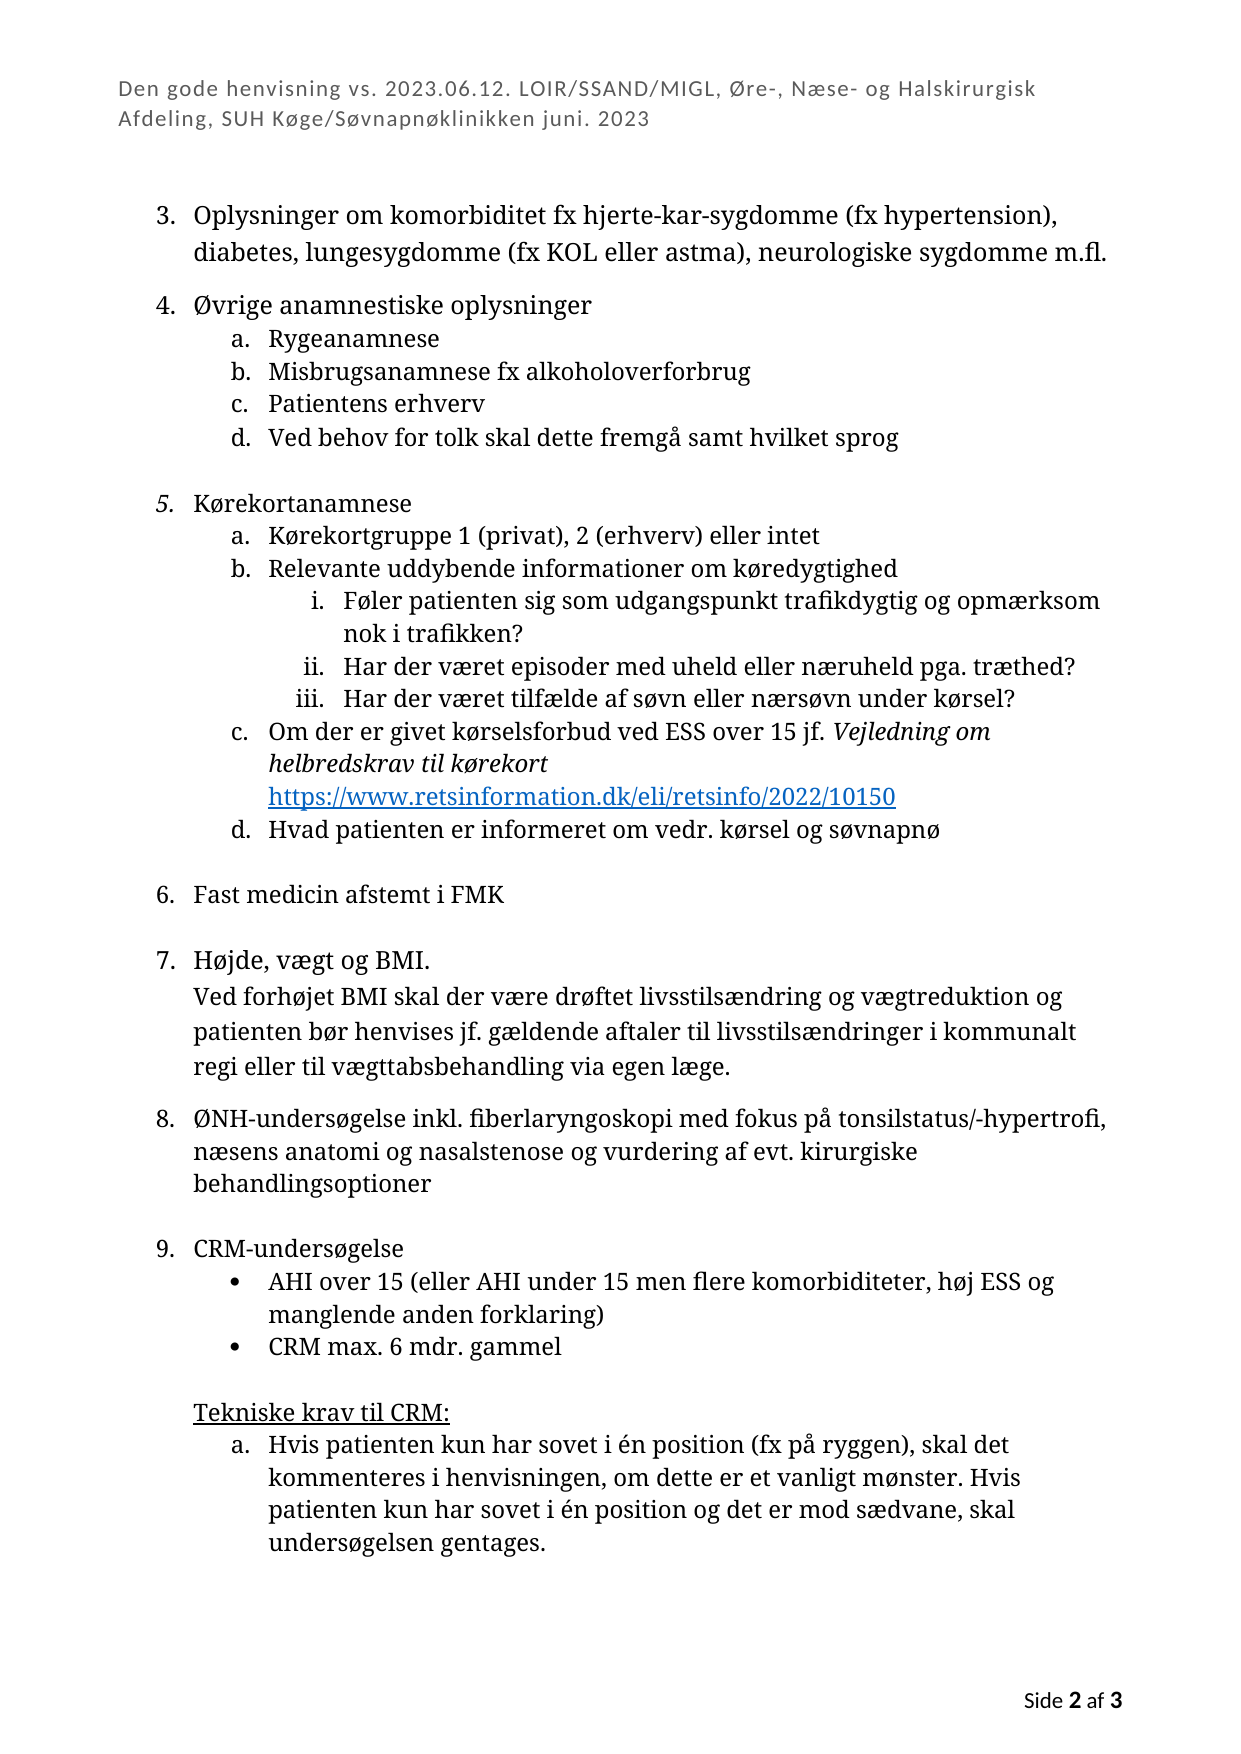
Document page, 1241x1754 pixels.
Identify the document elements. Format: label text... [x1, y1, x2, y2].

list Om der er givet kørselsforbud ved ESS over 15 jf. Vejledning om helbredskrav til kørekort https://www.retsinformation.dk/eli/retsinfo/2022/10150 [231, 714, 1122, 812]
list Rygeanamnese [231, 322, 1122, 354]
list Øvrige anamnestiske oplysninger [156, 288, 1122, 322]
list AHI over 15 (eller AHI under 15 men flere komorbiditeter, høj ESS og manglende anden forklaring) [231, 1265, 1122, 1330]
list Kørekortgruppe 1 (privat), 2 (erhverv) eller intet [231, 519, 1122, 552]
list Oplysninger om komorbiditet fx hjerte-kar-sygdomme (fx hypertension), diabetes, lungesygdomme (fx KOL eller astma), neurologiske sygdomme m.fl. [156, 198, 1122, 268]
list Misbrugsanamnese fx alkoholoverforbrug [231, 354, 1122, 387]
text Tekniske krav til CRM: [118, 1395, 1122, 1428]
list Kørekortanamnese [156, 486, 1122, 519]
list Fast medicin afstemt i FMK [156, 878, 1122, 910]
list CRM max. 6 mdr. gammel [231, 1330, 1122, 1363]
list Hvis patienten kun har sovet i én position (fx på ryggen), skal det kommenteres i henvisningen, om dette er et vanligt mønster. Hvis patienten kun har sovet i én position og det er mod sædvane, skal undersøgelsen gentages. [231, 1428, 1122, 1558]
list CRM-undersøgelse [156, 1232, 1122, 1265]
list Hvad patienten er informeret om vedr. kørsel og søvnapnø [231, 812, 1122, 845]
list ØNH-undersøgelse inkl. fiberlaryngoskopi med fokus på tonsilstatus/-hypertrofi, næsens anatomi og nasalstenose og vurdering af evt. kirurgiske behandlingsoptioner [156, 1102, 1122, 1200]
list Ved behov for tolk skal dette fremgå samt hvilket sprog [231, 420, 1122, 454]
list Patientens erhverv [231, 387, 1122, 420]
list Relevante uddybende informationer om køredygtighed [231, 552, 1122, 584]
list Højde, vægt og BMI. [156, 943, 1122, 977]
list Har der været episoder med uheld eller næruheld pga. træthed? [324, 649, 1122, 682]
list Ved forhøjet BMI skal der være drøftet livsstilsændring og vægtreduktion og patienten bør henvises jf. gældende aftaler til livsstilsændringer i kommunalt regi eller til vægttabsbehandling via egen læge. [193, 979, 1122, 1083]
list Føler patienten sig som udgangspunkt trafikdygtig og opmærksom nok i trafikken? [324, 584, 1122, 649]
list Har der været tilfælde af søvn eller nærsøvn under kørsel? [324, 682, 1122, 714]
